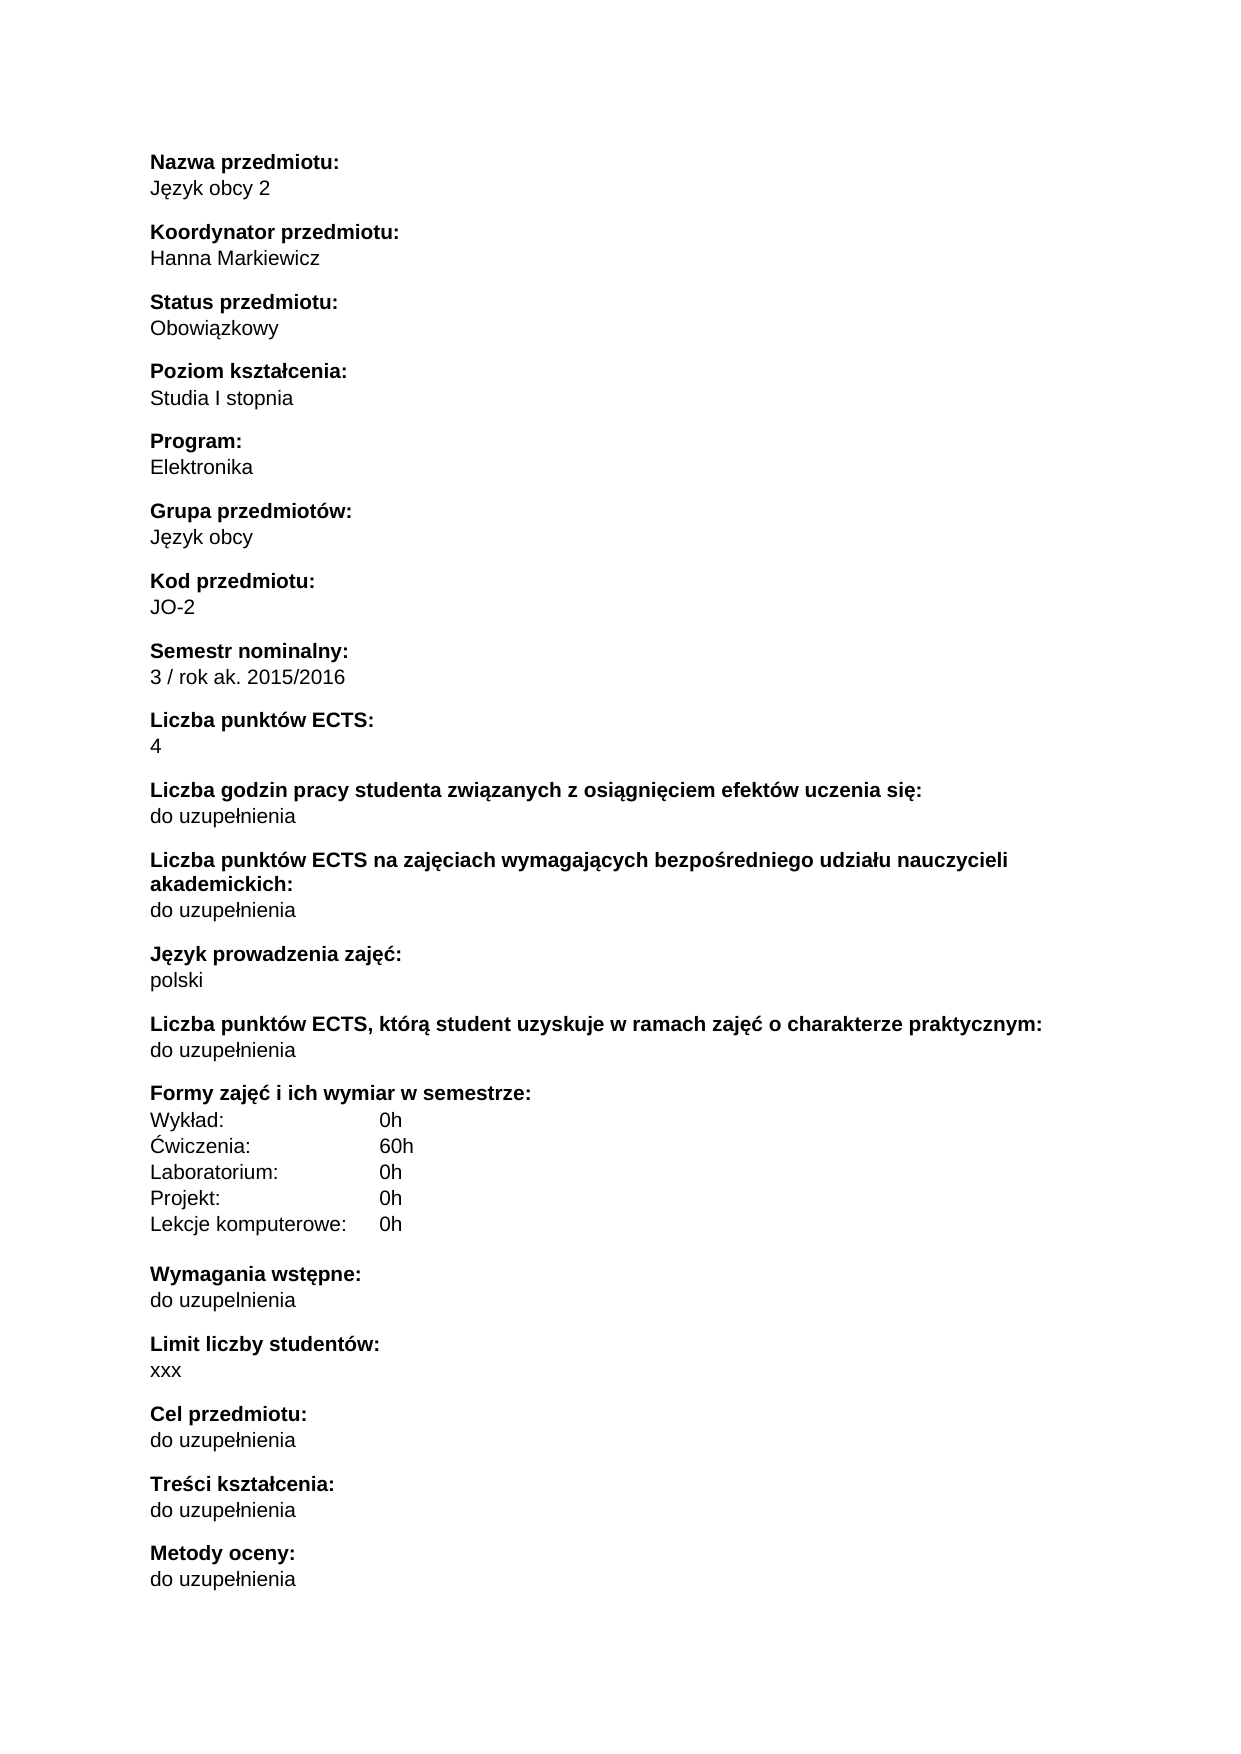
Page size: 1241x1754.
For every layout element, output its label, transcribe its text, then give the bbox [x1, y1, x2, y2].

text Limit liczby studentów: [150, 1332, 1090, 1356]
text Nazwa przedmiotu: [150, 150, 1090, 174]
table_cell Projekt: [140, 1186, 367, 1210]
table_header Wykład: [140, 1108, 367, 1132]
table_cell Lekcje komputerowe: [140, 1212, 367, 1236]
text Liczba punktów ECTS na zajęciach wymagających bezpośredniego udziału nauczycieli akademickich: [150, 848, 1090, 896]
text Grupa przedmiotów: [150, 499, 1090, 523]
text do uzupełnienia [150, 1037, 1090, 1061]
text 3 / rok ak. 2015/2016 [150, 664, 1090, 688]
text Język obcy 2 [150, 176, 1090, 200]
text Treści kształcenia: [150, 1471, 1090, 1495]
text Semestr nominalny: [150, 638, 1090, 662]
text Wymagania wstępne: [150, 1262, 1090, 1286]
text Poziom kształcenia: [150, 359, 1090, 383]
text do uzupełnienia [150, 1497, 1090, 1521]
text Koordynator przedmiotu: [150, 220, 1090, 244]
text Język obcy [150, 525, 1090, 549]
text Metody oceny: [150, 1541, 1090, 1565]
text Liczba punktów ECTS: [150, 708, 1090, 732]
text JO-2 [150, 595, 1090, 619]
text Obowiązkowy [150, 316, 1090, 339]
text Studia I stopnia [150, 385, 1090, 409]
text Język prowadzenia zajęć: [150, 942, 1090, 966]
table_header 0h [369, 1108, 597, 1132]
text Elektronika [150, 455, 1090, 479]
text polski [150, 968, 1090, 992]
text do uzupełnienia [150, 804, 1090, 828]
text Liczba godzin pracy studenta związanych z osiągnięciem efektów uczenia się: [150, 778, 1090, 802]
text 4 [150, 734, 1090, 758]
table_cell 0h [369, 1184, 597, 1210]
text xxx [150, 1358, 1090, 1382]
table_cell 60h [369, 1132, 597, 1158]
text do uzupełnienia [150, 1428, 1090, 1452]
text do uzupełnienia [150, 1567, 1090, 1591]
table_cell 0h [369, 1158, 597, 1184]
table_cell 0h [369, 1210, 597, 1236]
text Kod przedmiotu: [150, 569, 1090, 593]
text Liczba punktów ECTS, którą student uzyskuje w ramach zajęć o charakterze praktycznym: [150, 1011, 1090, 1035]
table_cell Ćwiczenia: [140, 1134, 367, 1158]
table_cell Laboratorium: [140, 1160, 367, 1184]
text Hanna Markiewicz [150, 246, 1090, 270]
text do uzupelnienia [150, 1288, 1090, 1312]
text Cel przedmiotu: [150, 1402, 1090, 1426]
text Status przedmiotu: [150, 289, 1090, 313]
text do uzupełnienia [150, 898, 1090, 922]
text Program: [150, 429, 1090, 453]
text Formy zajęć i ich wymiar w semestrze: [150, 1081, 1090, 1105]
